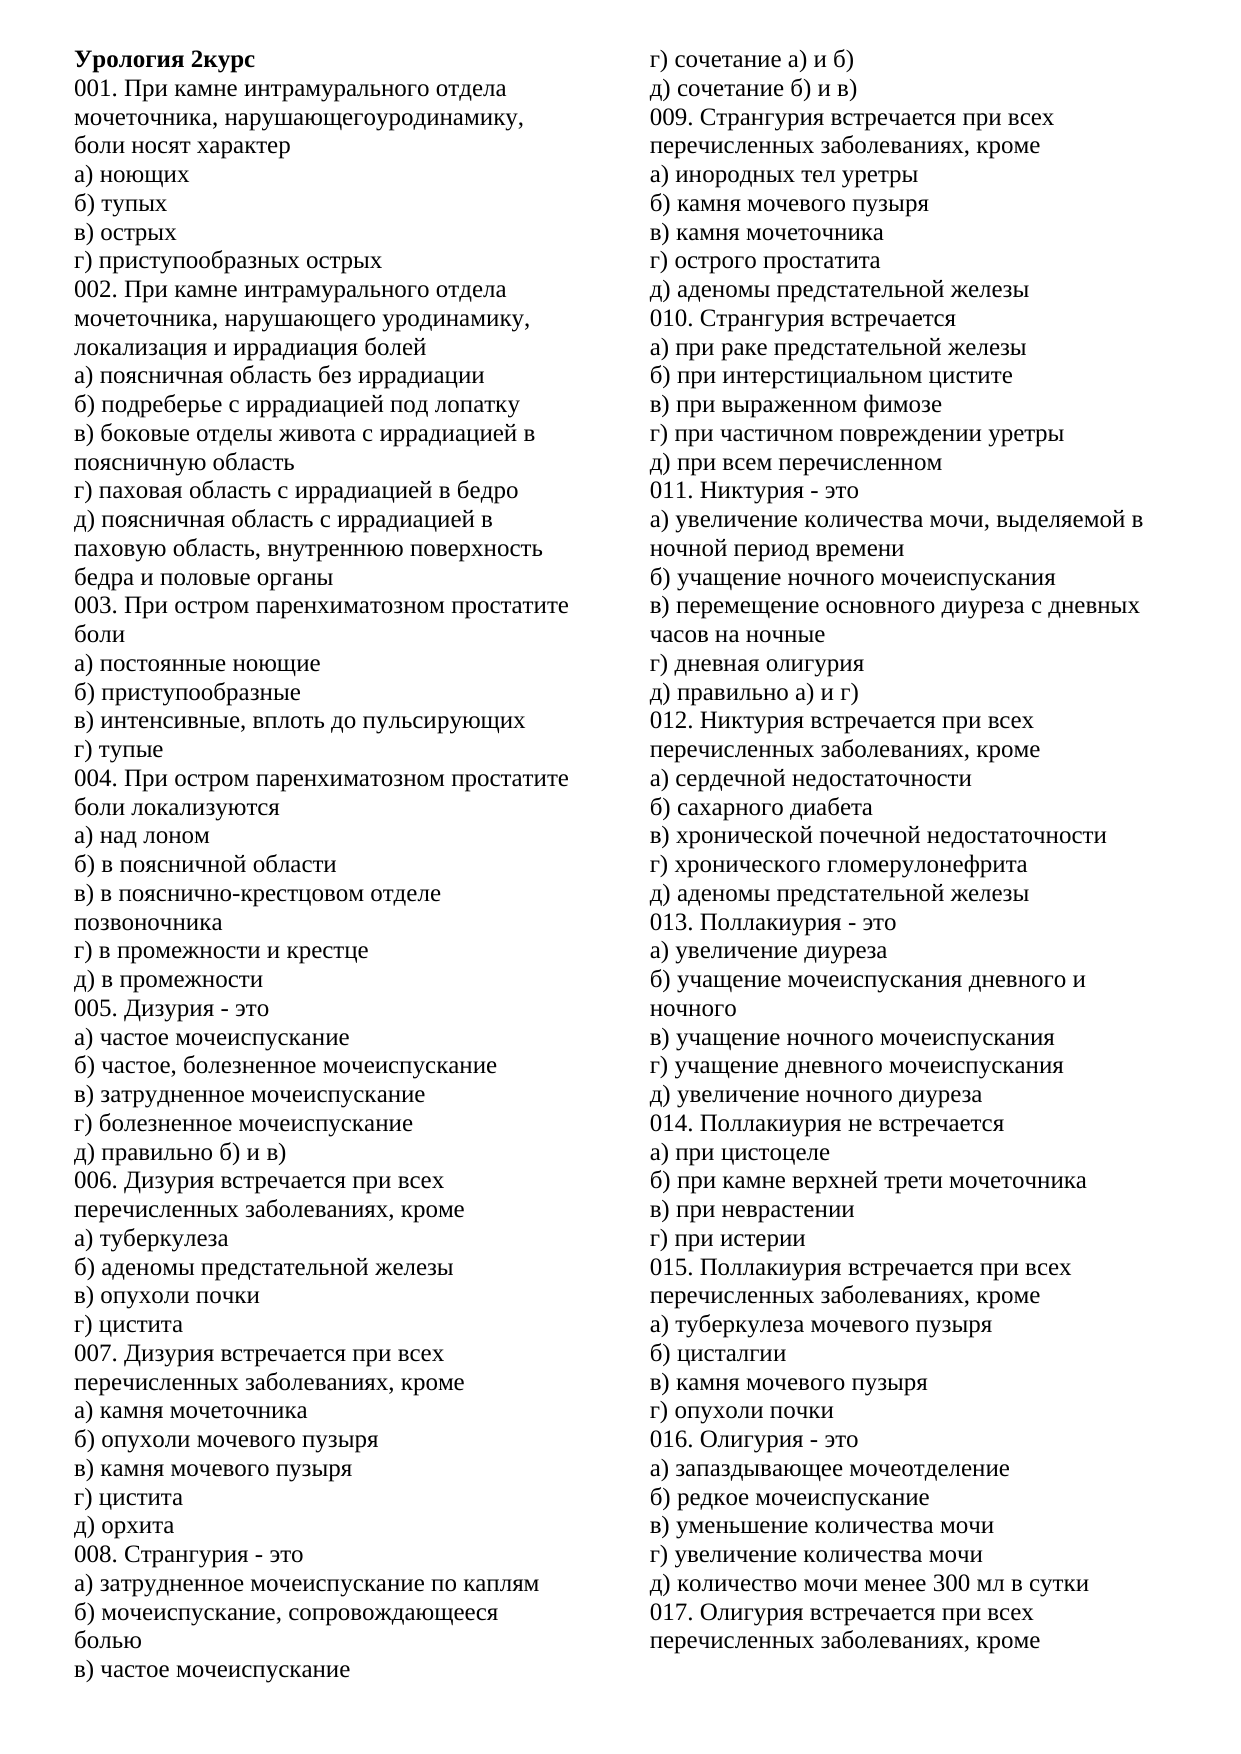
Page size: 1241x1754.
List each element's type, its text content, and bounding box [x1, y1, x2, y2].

text 008. Странгурия - это [74, 1539, 576, 1568]
text а) запаздывающее мочеотделение б) редкое мочеиспускание в) уменьшение количества мочи г) увеличение количества мочи д) количество мочи менее 300 мл в сутки [649, 1453, 1152, 1597]
text 006. Дизурия встречается при всех перечисленных заболеваниях, кроме [74, 1166, 576, 1223]
text а) инородных тел уретры б) камня мочевого пузыря в) камня мочеточника г) острого простатита д) аденомы предстательной железы [649, 159, 1152, 303]
text а) затрудненное мочеиспускание по каплям б) мочеиспускание, сопровождающееся болью в) частое мочеиспускание г) сочетание а) и б) д) сочетание б) и в) [649, 44, 1152, 102]
text Урология 2курс [74, 44, 576, 73]
text а) постоянные ноющие б) приступообразные в) интенсивные, вплоть до пульсирующих г) тупые 004. При остром паренхиматозном простатите боли локализуются [74, 648, 576, 821]
text а) при раке предстательной железы б) при интерстициальном цистите в) при выраженном фимозе г) при частичном повреждении уретры д) при всем перечисленном [649, 332, 1152, 476]
text 016. Олигурия - это [649, 1424, 1152, 1453]
text а) камня мочеточника б) опухоли мочевого пузыря в) камня мочевого пузыря г) цистита д) орхита [74, 1396, 576, 1539]
text 005. Дизурия - это [74, 993, 576, 1022]
text 013. Поллакиурия - это [649, 907, 1152, 936]
text 007. Дизурия встречается при всех перечисленных заболеваниях, кроме [74, 1338, 576, 1396]
text а) затрудненное мочеиспускание по каплям б) мочеиспускание, сопровождающееся болью в) частое мочеиспускание г) сочетание а) и б) д) сочетание б) и в) [74, 1568, 576, 1683]
text 015. Поллакиурия встречается при всех перечисленных заболеваниях, кроме [649, 1252, 1152, 1309]
text а) туберкулеза мочевого пузыря б) цисталгии в) камня мочевого пузыря г) опухоли почки [649, 1309, 1152, 1424]
text 011. Никтурия - это [649, 476, 1152, 504]
text а) частое мочеиспускание б) частое, болезненное мочеиспускание в) затрудненное мочеиспускание г) болезненное мочеиспускание д) правильно б) и в) [74, 1022, 576, 1166]
text 017. Олигурия встречается при всех перечисленных заболеваниях, кроме [649, 1597, 1152, 1654]
text а) поясничная область без иррадиации б) подреберье с иррадиацией под лопатку в) боковые отделы живота с иррадиацией в поясничную область г) паховая область с иррадиацией в бедро д) поясничная область с иррадиацией в паховую область, внутреннюю поверхность бедра и половые органы [74, 361, 576, 591]
text 010. Странгурия встречается [649, 303, 1152, 332]
text а) увеличение диуреза б) учащение мочеиспускания дневного и ночного в) учащение ночного мочеиспускания г) учащение дневного мочеиспускания д) увеличение ночного диуреза [649, 936, 1152, 1108]
text а) над лоном б) в поясничной области в) в пояснично-крестцовом отделе позвоночника г) в промежности и крестце д) в промежности [74, 821, 576, 993]
text 012. Никтурия встречается при всех перечисленных заболеваниях, кроме [649, 706, 1152, 763]
text а) сердечной недостаточности б) сахарного диабета в) хронической почечной недостаточности г) хронического гломерулонефрита д) аденомы предстательной железы [649, 763, 1152, 907]
text а) ноющих б) тупых в) острых г) приступообразных острых 002. При камне интрамурального отдела мочеточника, нарушающего уродинамику, локализация и иррадиация болей [74, 159, 576, 361]
text а) при цистоцеле б) при камне верхней трети мочеточника в) при неврастении г) при истерии [649, 1137, 1152, 1252]
text 003. При остром паренхиматозном простатите боли [74, 591, 576, 648]
text а) увеличение количества мочи, выделяемой в ночной период времени б) учащение ночного мочеиспускания в) перемещение основного диуреза с дневных часов на ночные г) дневная олигурия д) правильно а) и г) [649, 504, 1152, 706]
text а) туберкулеза б) аденомы предстательной железы в) опухоли почки г) цистита [74, 1223, 576, 1338]
text 009. Странгурия встречается при всех перечисленных заболеваниях, кроме [649, 102, 1152, 159]
text 001. При камне интрамурального отдела мочеточника, нарушающегоуродинамику, боли носят характер [74, 73, 576, 159]
text 014. Поллакиурия не встречается [649, 1108, 1152, 1137]
